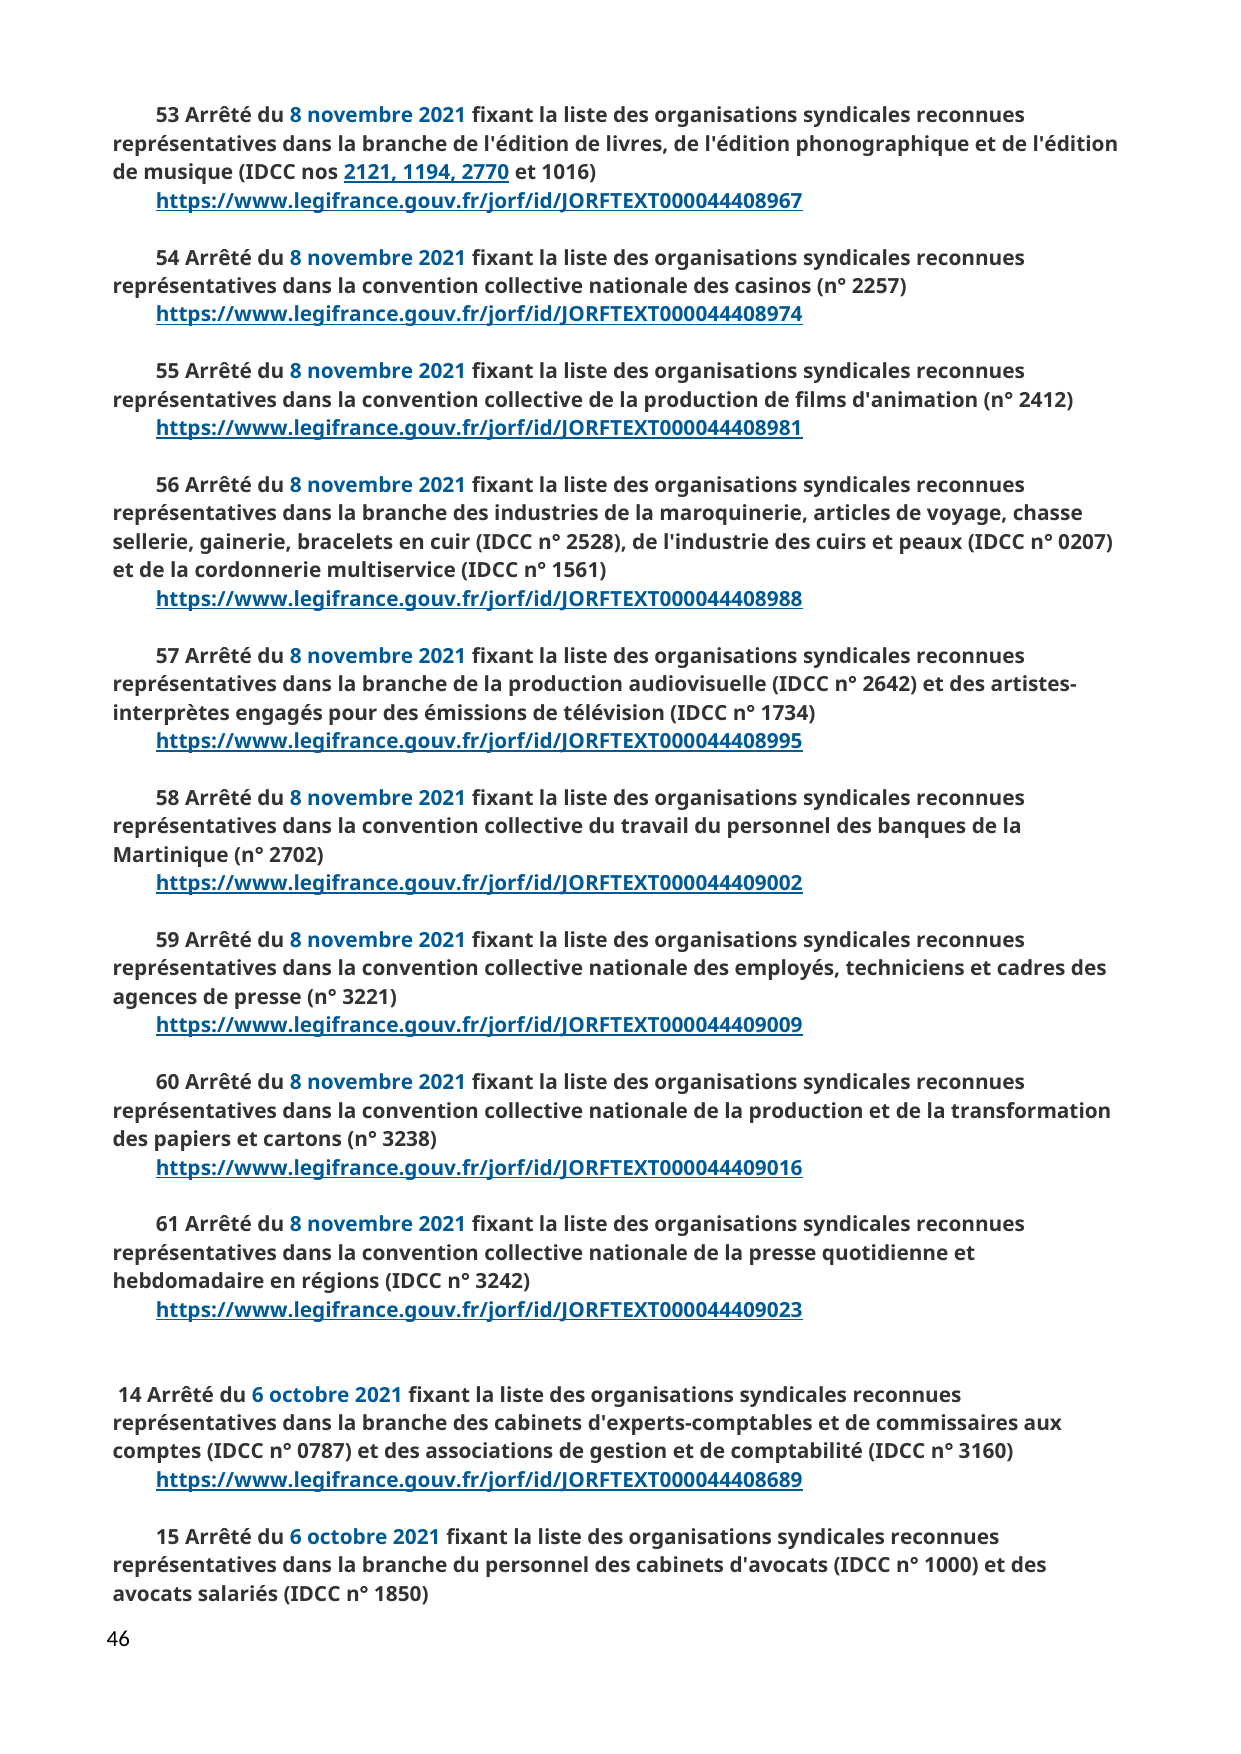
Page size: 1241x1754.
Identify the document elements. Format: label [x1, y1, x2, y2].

text [112, 100, 1122, 1380]
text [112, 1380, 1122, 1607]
